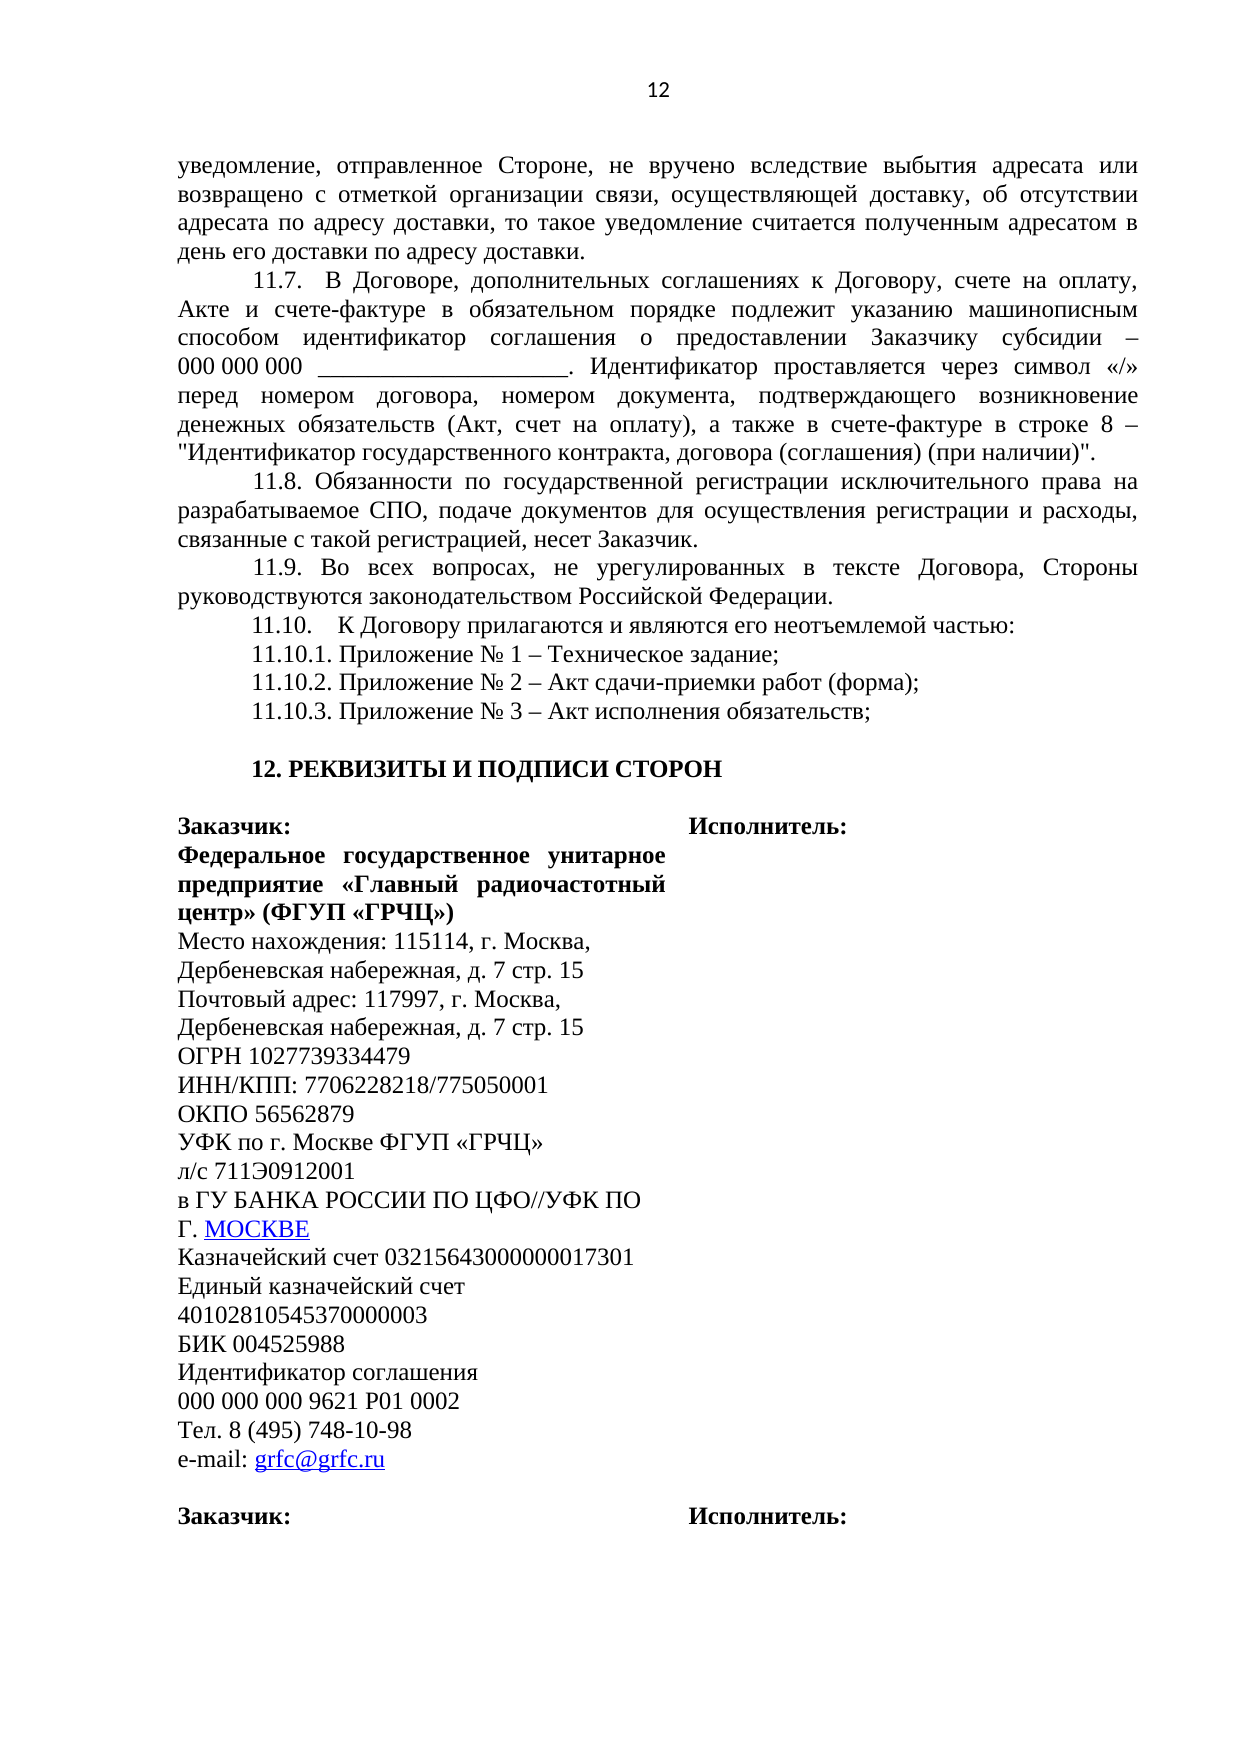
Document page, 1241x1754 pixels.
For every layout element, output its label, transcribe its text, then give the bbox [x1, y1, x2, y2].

text 11.9. Во всех вопросах, не урегулированных в тексте Договора, Стороны руководствуются законодательством Российской Федерации. [177, 552, 1139, 610]
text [177, 150, 1139, 265]
text 12. РЕКВИЗИТЫ И ПОДПИСИ СТОРОН [177, 754, 1139, 782]
text 11.10.3. Приложение № 3 – Акт исполнения обязательств; [177, 696, 1139, 725]
text 11.7. В Договоре, дополнительных соглашениях к Договору, счете на оплату, Акте и счете-фактуре в обязательном порядке подлежит указанию машинописным способом идентификатор соглашения о предоставлении Заказчику субсидии – 000 000 000 ____________________. Идентификатор проставляется через символ «/» перед номером договора, номером документа, подтверждающего возникновение денежных обязательств (Акт, счет на оплату), а также в счете-фактуре в строке 8 – "Идентификатор государственного контракта, договора (соглашения) (при наличии)". [177, 265, 1139, 466]
text 11.10. К Договору прилагаются и являются его неотъемлемой частью: [177, 610, 1139, 639]
table_header Исполнитель: [677, 811, 1128, 1472]
text 11.10.1. Приложение № 1 – Техническое задание; [177, 639, 1139, 667]
table_header Заказчик: Федеральное государственное унитарное предприятие «Главный радиочастотный центр» (ФГУП «ГРЧЦ») Место нахождения: 115114, г. Москва, Дербеневская набережная, д. 7 стр. 15 Почтовый адрес: 117997, г. Москва, Дербеневская набережная, д. 7 стр. 15 ОГРН 1027739334479 ИНН/КПП: 7706228218/775050001 ОКПО 56562879 УФК по г. Москве ФГУП «ГРЧЦ» л/с 711Э0912001 в ГУ БАНКА РОССИИ ПО ЦФО//УФК ПО Г. МОСКВЕ Казначейский счет 03215643000000017301 Единый казначейский счет 40102810545370000003 БИК 004525988 Идентификатор соглашения 000 000 000 9621 P01 0002 Тел. 8 (495) 748-10-98 e-mail: grfc@grfc.ru [166, 811, 677, 1472]
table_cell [677, 1473, 1128, 1587]
text 11.10.2. Приложение № 2 – Акт сдачи-приемки работ (форма); [177, 667, 1139, 696]
text 11.8. Обязанности по государственной регистрации исключительного права на разрабатываемое СПО, подаче документов для осуществления регистрации и расходы, связанные с такой регистрацией, несет Заказчик. [177, 466, 1139, 552]
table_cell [166, 1473, 677, 1587]
